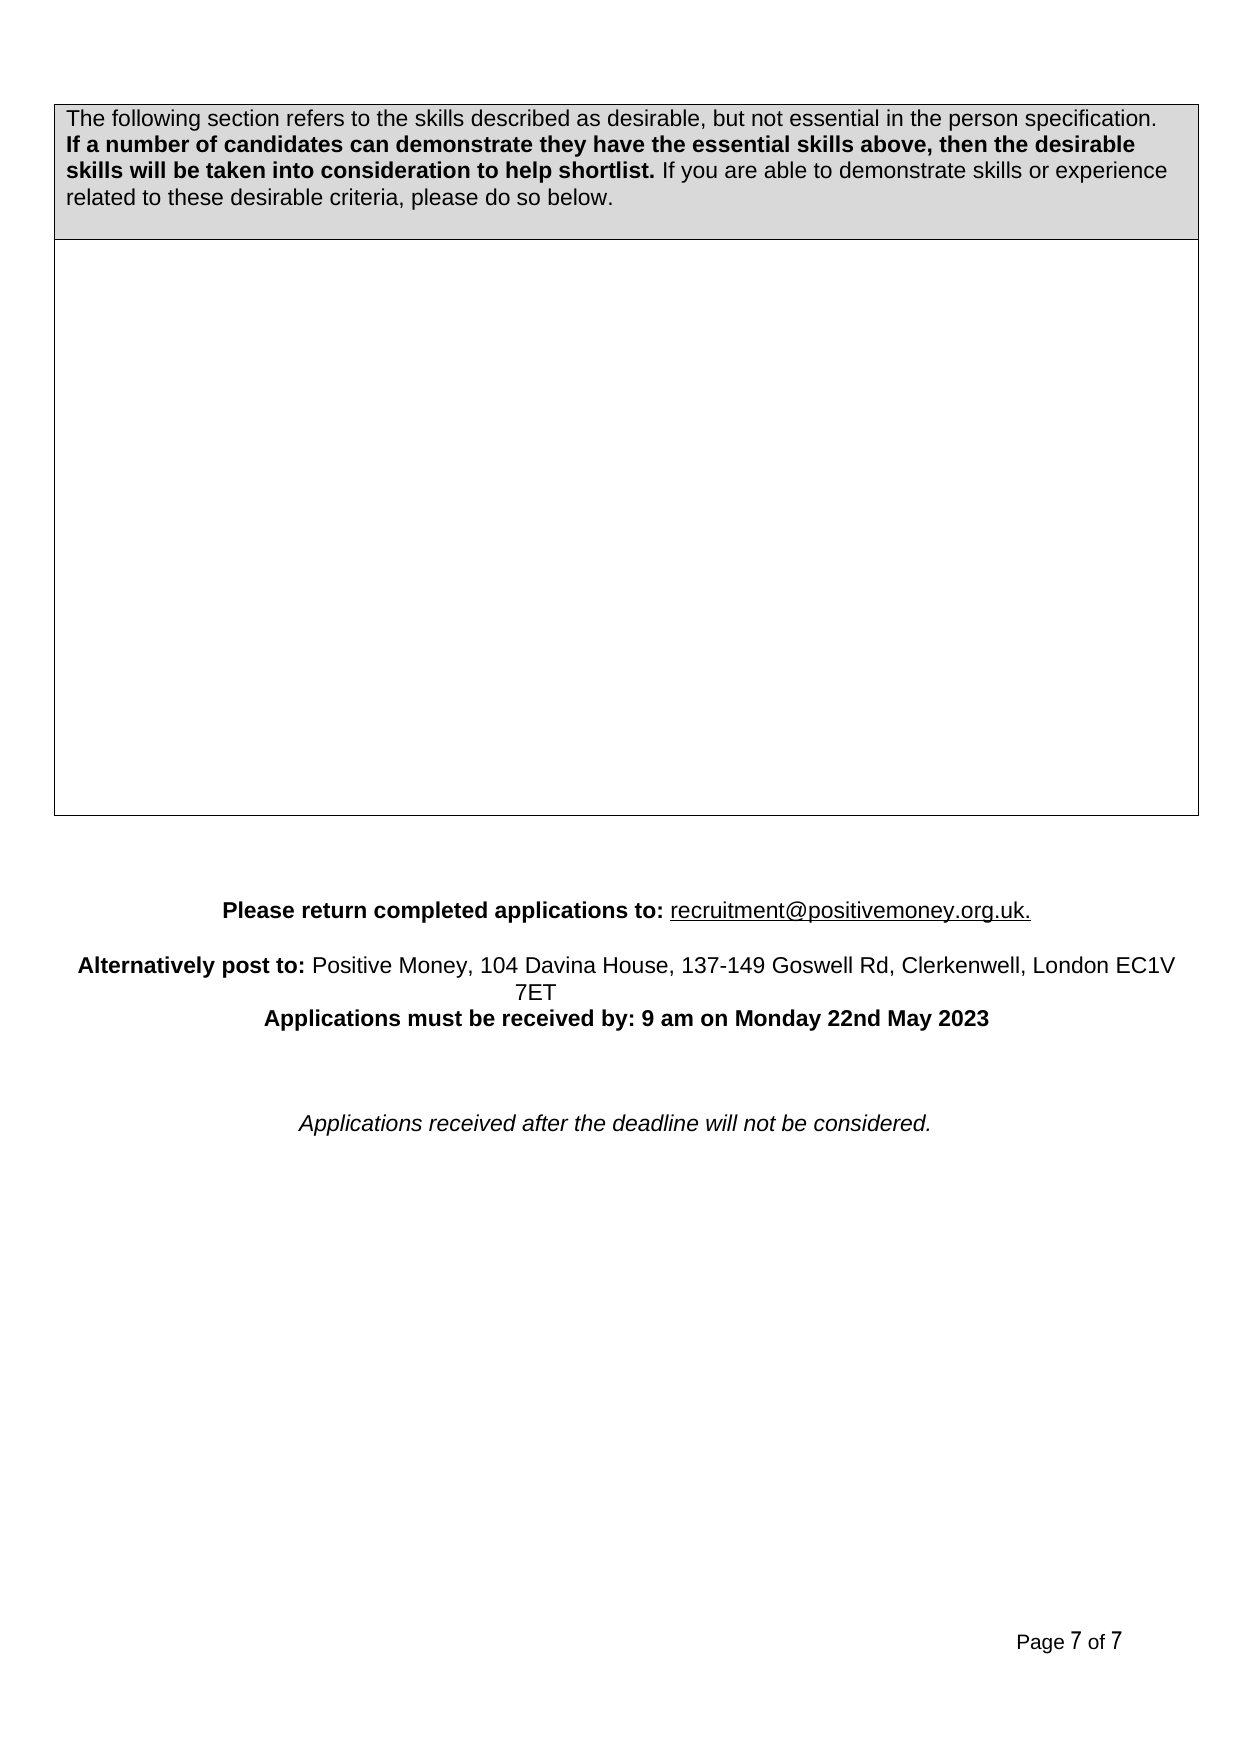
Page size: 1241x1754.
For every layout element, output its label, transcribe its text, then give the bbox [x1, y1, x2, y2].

text Please return completed applications to: recruitment@positivemoney.org.uk. [74, 897, 1179, 923]
text Alternatively post to: Positive Money, 104 Davina House, 137-149 Goswell Rd, Clerkenwell, London EC1V 7ET [74, 952, 1179, 1005]
table_cell The following section refers to the skills described as desirable, but not essential in the person specification. If a number of candidates can demonstrate they have the essential skills above, then the desirable skills will be taken into consideration to help shortlist. If you are able to demonstrate skills or experience related to these desirable criteria, please do so below. [55, 105, 1198, 239]
table_cell [55, 240, 1198, 815]
text Applications received after the deadline will not be considered. [54, 1110, 1179, 1137]
text Applications must be received by: 9 am on Monday 22nd May 2023 [74, 1005, 1179, 1031]
